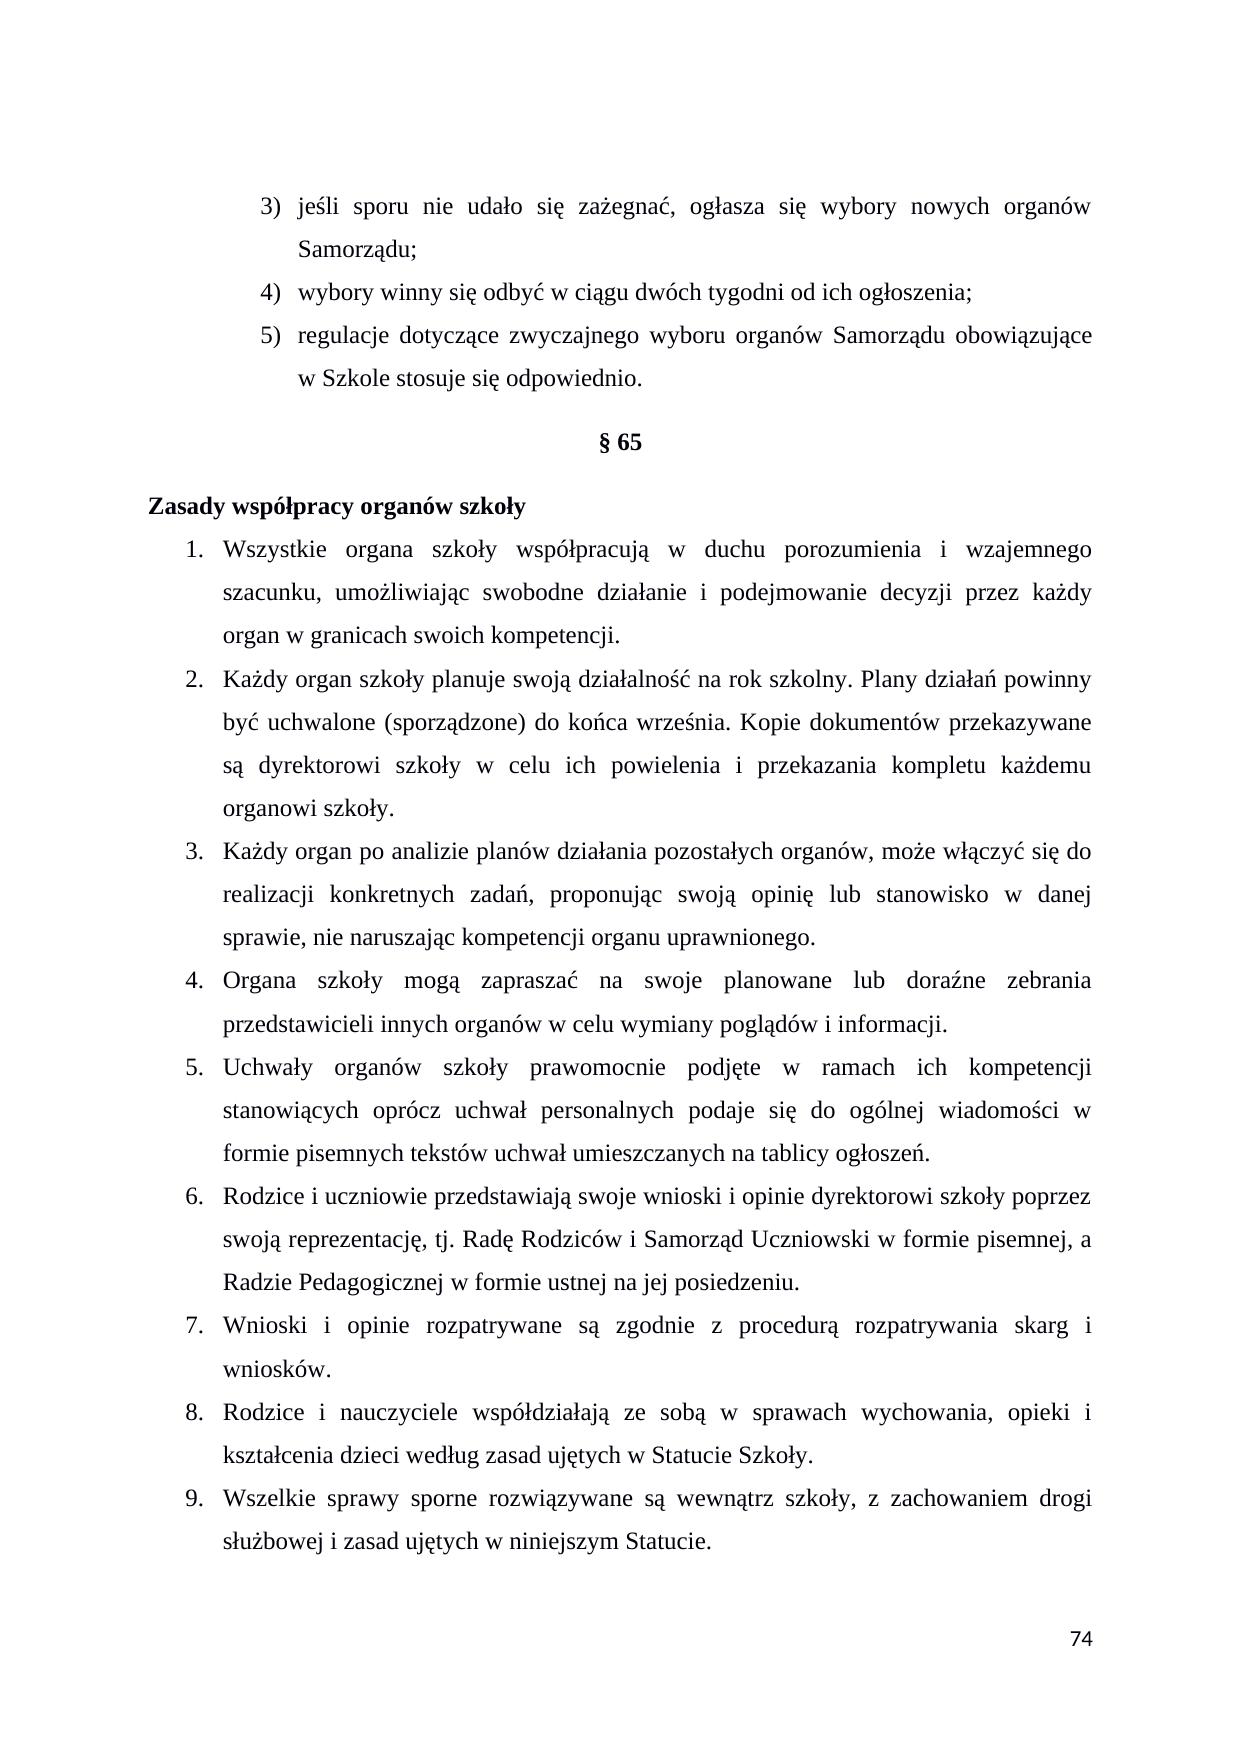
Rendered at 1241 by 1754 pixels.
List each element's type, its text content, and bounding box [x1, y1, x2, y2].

list Wszelkie sprawy sporne rozwiązywane są wewnątrz szkoły, z zachowaniem drogi służbowej i zasad ujętych w niniejszym Statucie. [185, 1483, 1093, 1555]
text § 65 [148, 427, 1093, 456]
list wybory winny się odbyć w ciągu dwóch tygodni od ich ogłoszenia; [260, 277, 1093, 306]
list Każdy organ po analizie planów działania pozostałych organów, może włączyć się do realizacji konkretnych zadań, proponując swoją opinię lub stanowisko w danej sprawie, nie naruszając kompetencji organu uprawnionego. [185, 836, 1093, 951]
list Rodzice i uczniowie przedstawiają swoje wnioski i opinie dyrektorowi szkoły poprzez swoją reprezentację, tj. Radę Rodziców i Samorząd Uczniowski w formie pisemnej, a Radzie Pedagogicznej w formie ustnej na jej posiedzeniu. [185, 1181, 1093, 1296]
list Każdy organ szkoły planuje swoją działalność na rok szkolny. Plany działań powinny być uchwalone (sporządzone) do końca września. Kopie dokumentów przekazywane są dyrektorowi szkoły w celu ich powielenia i przekazania kompletu każdemu organowi szkoły. [185, 664, 1093, 822]
list Wszystkie organa szkoły współpracują w duchu porozumienia i wzajemnego szacunku, umożliwiając swobodne działanie i podejmowanie decyzji przez każdy organ w granicach swoich kompetencji. [185, 534, 1093, 649]
list Organa szkoły mogą zapraszać na swoje planowane lub doraźne zebrania przedstawicieli innych organów w celu wymiany poglądów i informacji. [185, 966, 1093, 1037]
list jeśli sporu nie udało się zażegnać, ogłasza się wybory nowych organów Samorządu; [260, 191, 1093, 263]
list Uchwały organów szkoły prawomocnie podjęte w ramach ich kompetencji stanowiących oprócz uchwał personalnych podaje się do ogólnej wiadomości w formie pisemnych tekstów uchwał umieszczanych na tablicy ogłoszeń. [185, 1052, 1093, 1167]
text Zasady współpracy organów szkoły [148, 491, 1093, 520]
list Rodzice i nauczyciele współdziałają ze sobą w sprawach wychowania, opieki i kształcenia dzieci według zasad ujętych w Statucie Szkoły. [185, 1397, 1093, 1469]
list Wnioski i opinie rozpatrywane są zgodnie z procedurą rozpatrywania skarg i wniosków. [185, 1311, 1093, 1382]
list regulacje dotyczące zwyczajnego wyboru organów Samorządu obowiązujące w Szkole stosuje się odpowiednio. [260, 320, 1093, 392]
